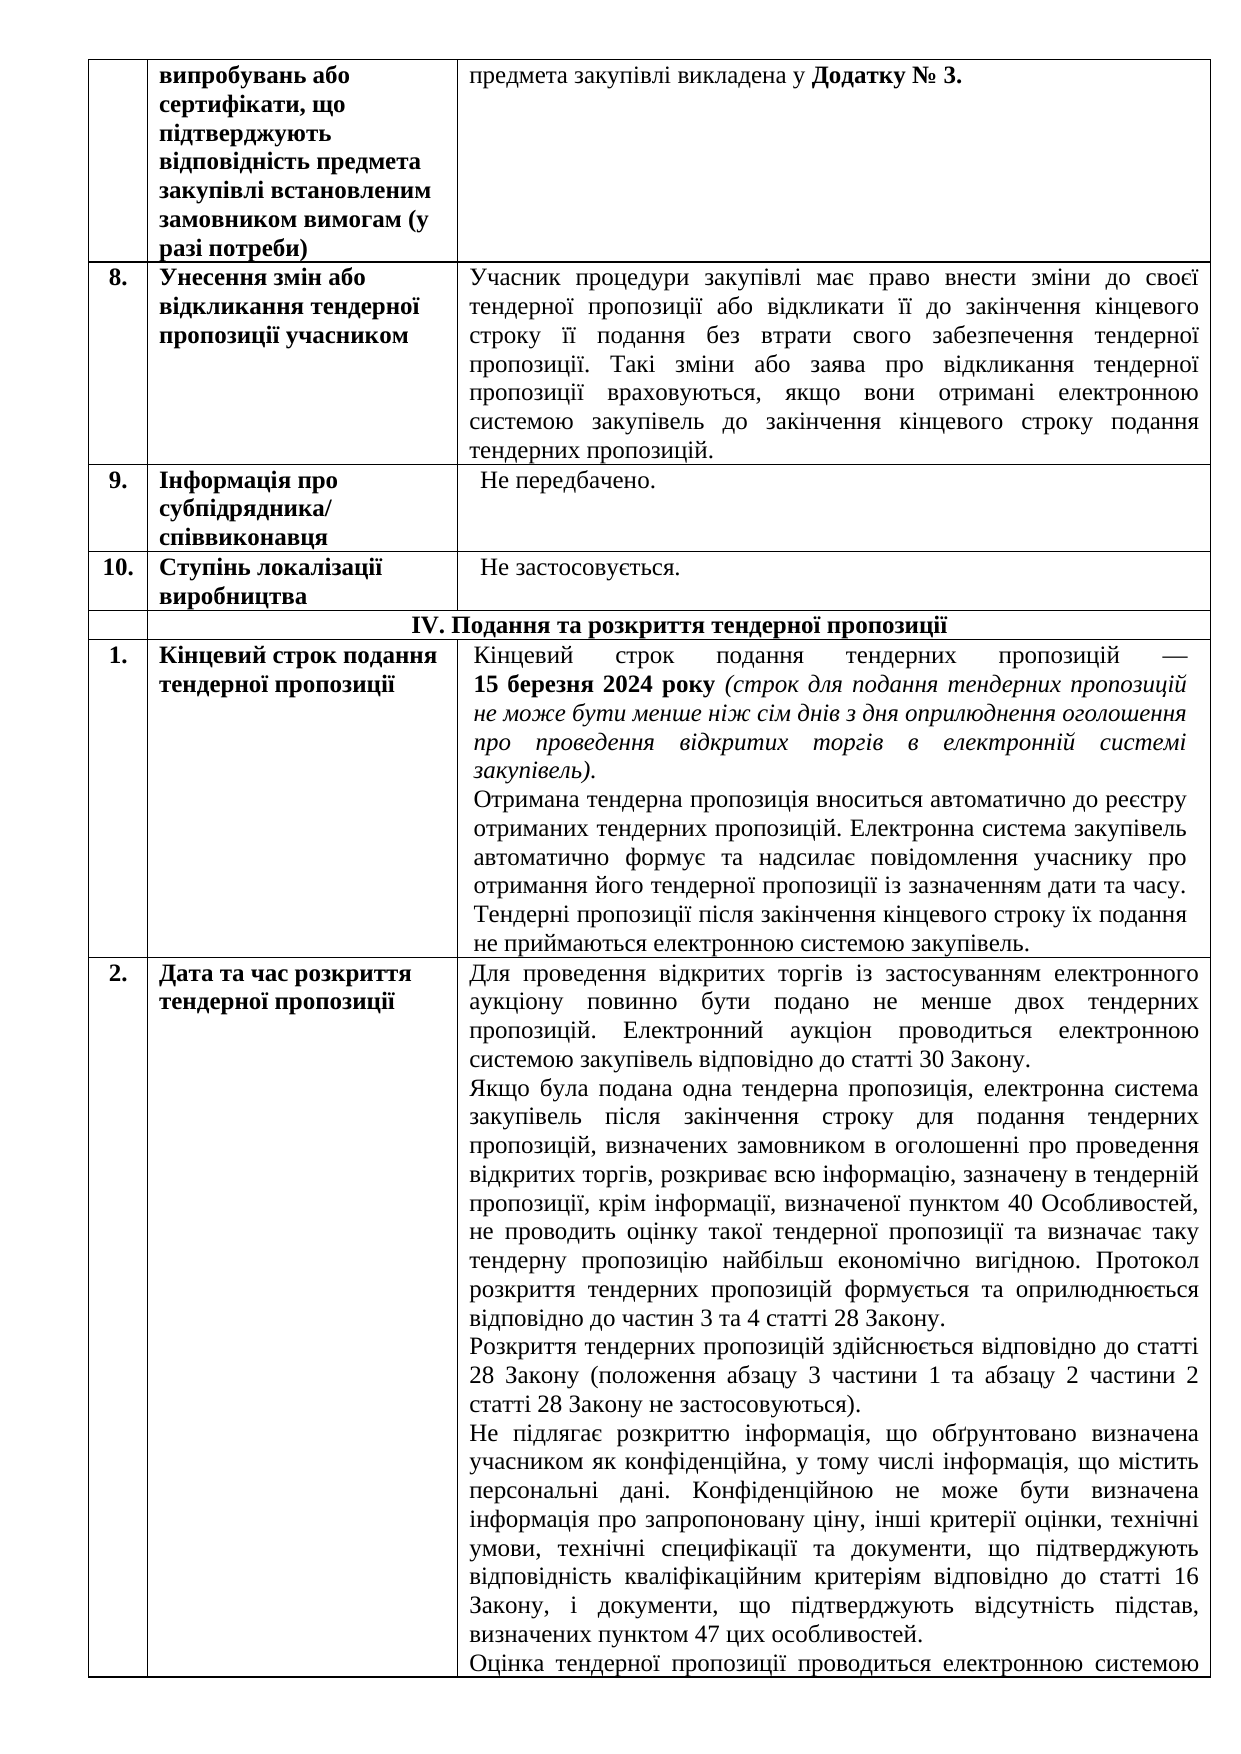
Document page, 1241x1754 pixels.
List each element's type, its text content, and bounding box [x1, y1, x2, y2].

table_cell 7. [89, 60, 147, 261]
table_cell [148, 60, 457, 261]
table_cell 10. [89, 552, 147, 609]
table_cell 9. [89, 465, 147, 551]
table_cell Кінцевий строк подання тендерної пропозиції [148, 640, 457, 957]
table_cell 1. [89, 640, 147, 957]
table_cell 8. [89, 263, 147, 464]
table_cell IV. Подання та розкриття тендерної пропозиції [148, 611, 1210, 639]
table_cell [458, 958, 1210, 1676]
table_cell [458, 60, 1210, 261]
table_cell Інформація про субпідрядника/ співвиконавця [148, 465, 457, 551]
table_cell Не передбачено. [458, 465, 1210, 551]
table_cell Учасник процедури закупівлі має право внести зміни до своєї тендерної пропозиції або відкликати її до закінчення кінцевого строку її подання без втрати свого забезпечення тендерної пропозиції. Такі зміни або заява про відкликання тендерної пропозиції враховуються, якщо вони отримані електронною системою закупівель до закінчення кінцевого строку подання тендерних пропозицій. [458, 263, 1210, 464]
table_cell Не застосовується. [458, 552, 1210, 609]
table_cell 2. [89, 958, 147, 1676]
table_cell Ступінь локалізації виробництва [148, 552, 457, 609]
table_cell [148, 958, 457, 1676]
table_cell [89, 611, 147, 639]
table_cell Кінцевий строк подання тендерних пропозицій — 15 березня 2024 року (строк для подання тендерних пропозицій не може бути менше ніж сім днів з дня оприлюднення оголошення про проведення відкритих торгів в електронній системі закупівель). Отримана тендерна пропозиція вноситься автоматично до реєстру отриманих тендерних пропозицій. Електронна система закупівель автоматично формує та надсилає повідомлення учаснику про отримання його тендерної пропозиції із зазначенням дати та часу. Тендерні пропозиції після закінчення кінцевого строку їх подання не приймаються електронною системою закупівель. [458, 640, 1210, 957]
table_cell Унесення змін або відкликання тендерної пропозиції учасником [148, 263, 457, 464]
